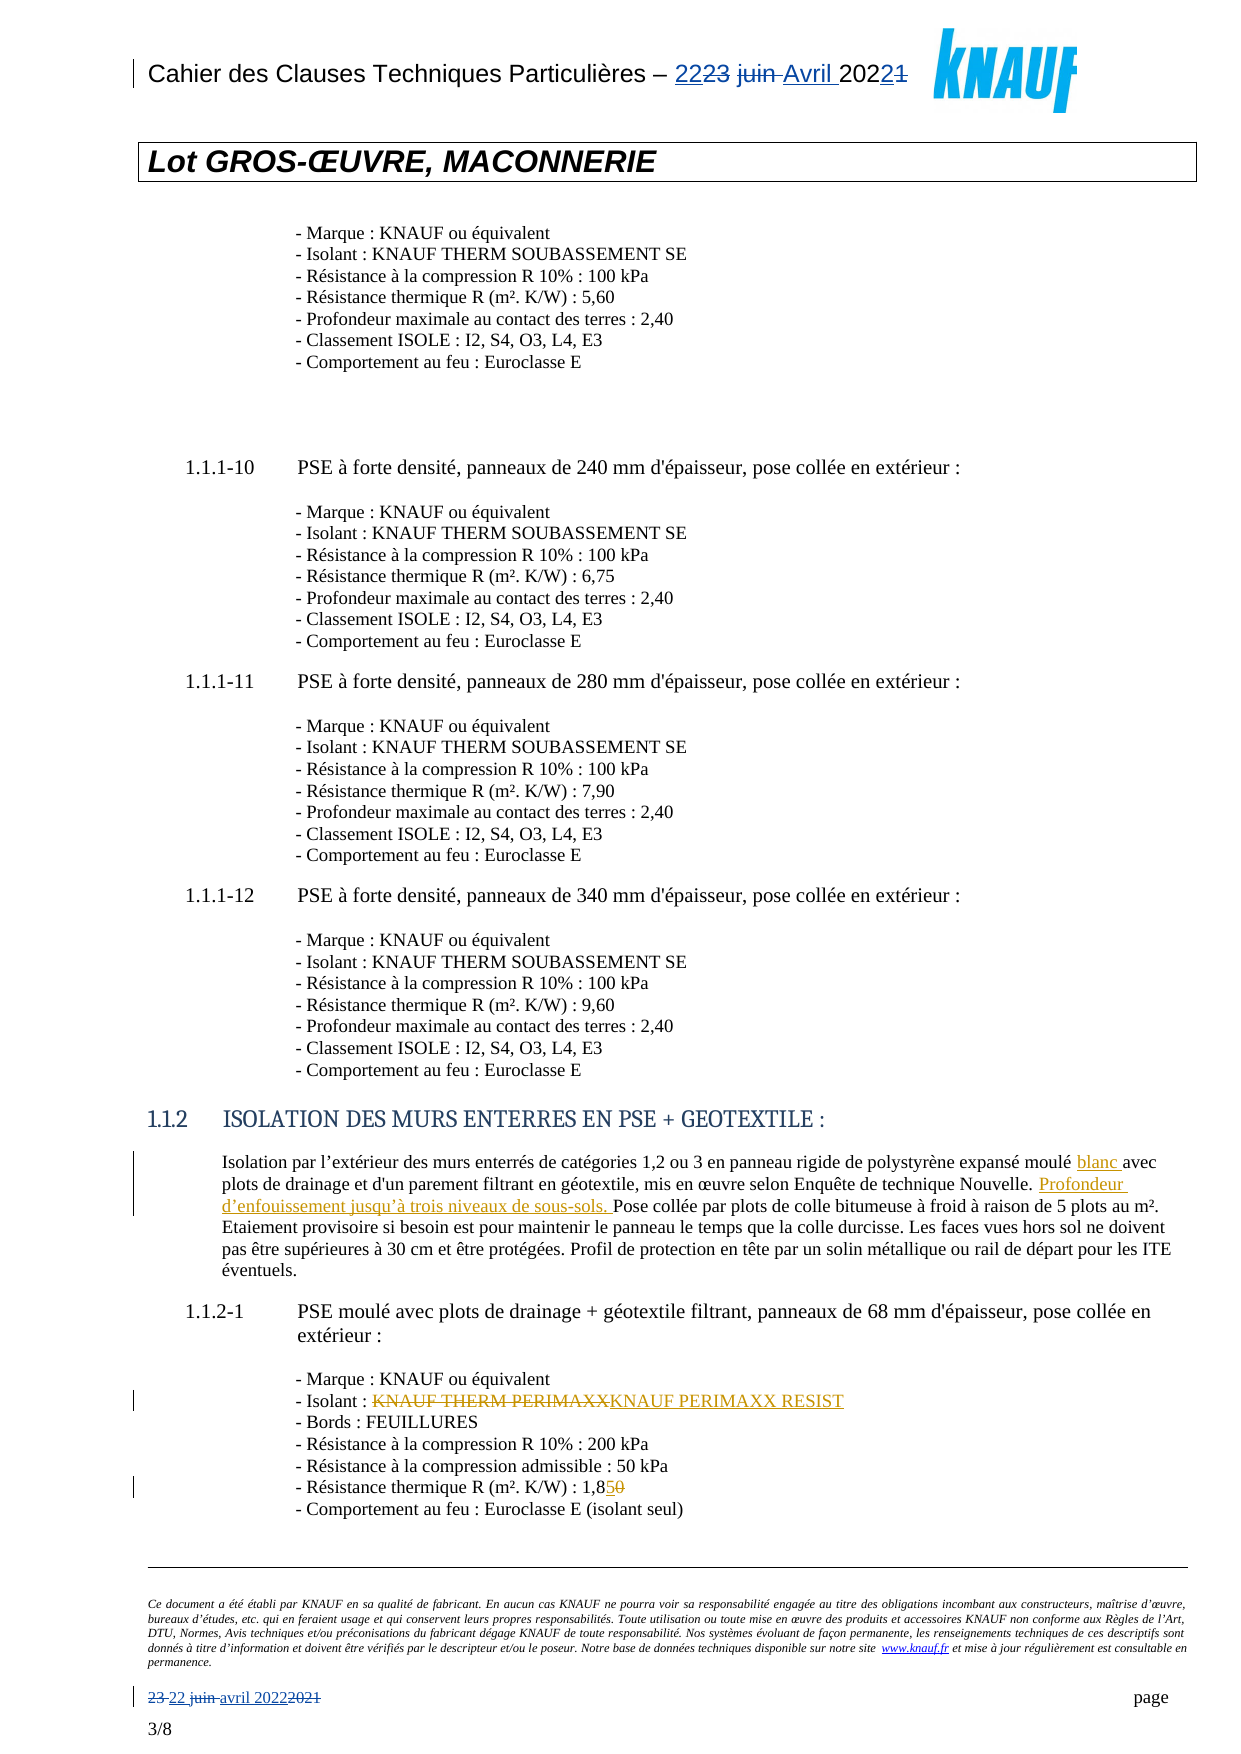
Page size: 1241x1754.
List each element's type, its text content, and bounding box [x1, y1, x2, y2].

text - Comportement au feu : Euroclasse E [295, 1058, 1188, 1080]
picture [1073, 55, 1077, 65]
text - Résistance thermique R (m². K/W) : 5,60 [295, 286, 1188, 308]
text - Comportement au feu : Euroclasse E (isolant seul) [295, 1498, 1188, 1519]
text - Classement ISOLE : I2, S4, O3, L4, E3 [295, 823, 1188, 844]
text - Résistance thermique R (m². K/W) : 9,60 [295, 994, 1188, 1015]
text - Classement ISOLE : I2, S4, O3, L4, E3 [295, 329, 1188, 351]
picture [932, 28, 1077, 113]
text 1.1.1-11 PSE à forte densité, panneaux de 280 mm d'épaisseur, pose collée en extérieur : [185, 669, 1188, 693]
text - Résistance à la compression R 10% : 200 kPa [295, 1433, 1188, 1454]
subtitle 1.1.2 ISOLATION DES MURS ENTERRES EN PSE + GEOTEXTILE : [148, 1105, 1188, 1134]
text - Profondeur maximale au contact des terres : 2,40 [295, 1015, 1188, 1037]
text - Isolant : KNAUF THERM SOUBASSEMENT SE [295, 951, 1188, 972]
text - Marque : KNAUF ou équivalent [295, 929, 1188, 951]
text - Isolant : KNAUF THERM SOUBASSEMENT SE [295, 736, 1188, 758]
text - Profondeur maximale au contact des terres : 2,40 [295, 801, 1188, 823]
text 1.1.1-12 PSE à forte densité, panneaux de 340 mm d'épaisseur, pose collée en extérieur : [185, 883, 1188, 907]
text 1.1.2-1 PSE moulé avec plots de drainage + géotextile filtrant, panneaux de 68 mm d'épaisseur, pose collée en extérieur : [185, 1298, 1188, 1347]
text - Comportement au feu : Euroclasse E [295, 844, 1188, 866]
text - Marque : KNAUF ou équivalent [295, 1368, 1188, 1390]
text - Isolant : KNAUF THERM SOUBASSEMENT SE [295, 522, 1188, 544]
text - Marque : KNAUF ou équivalent [295, 715, 1188, 736]
text - Résistance à la compression R 10% : 100 kPa [295, 265, 1188, 286]
text - Résistance thermique R (m². K/W) : 1,8 [295, 1476, 1188, 1498]
text - Comportement au feu : Euroclasse E [295, 630, 1188, 651]
text - Profondeur maximale au contact des terres : 2,40 [295, 587, 1188, 608]
text - Marque : KNAUF ou équivalent [295, 222, 1188, 243]
text - Résistance à la compression R 10% : 100 kPa [295, 758, 1188, 779]
text - Profondeur maximale au contact des terres : 2,40 [295, 308, 1188, 329]
text Isolation par l’extérieur des murs enterrés de catégories 1,2 ou 3 en panneau rigide de polystyrène expansé moulé avec plots de drainage et d'un parement filtrant en géotextile, mis en œuvre selon Enquête de technique Nouvelle. Pose collée par plots de colle bitumeuse à froid à raison de 5 plots au m². Etaiement provisoire si besoin est pour maintenir le panneau le temps que la colle durcisse. Les faces vues hors sol ne doivent pas être supérieures à 30 cm et être protégées. Profil de protection en tête par un solin métallique ou rail de départ pour les ITE éventuels. [222, 1151, 1188, 1281]
text - Résistance thermique R (m². K/W) : 6,75 [295, 565, 1188, 587]
text - Résistance à la compression R 10% : 100 kPa [295, 972, 1188, 994]
text - Classement ISOLE : I2, S4, O3, L4, E3 [295, 608, 1188, 630]
text - Comportement au feu : Euroclasse E [295, 351, 1188, 372]
text - Marque : KNAUF ou équivalent [295, 501, 1188, 522]
text - Classement ISOLE : I2, S4, O3, L4, E3 [295, 1037, 1188, 1058]
text - Résistance à la compression admissible : 50 kPa [295, 1454, 1188, 1476]
text 1.1.1-10 PSE à forte densité, panneaux de 240 mm d'épaisseur, pose collée en extérieur : [185, 455, 1188, 479]
text - Résistance thermique R (m². K/W) : 7,90 [295, 779, 1188, 801]
text - Résistance à la compression R 10% : 100 kPa [295, 544, 1188, 565]
text - Bords : FEUILLURES [295, 1411, 1188, 1433]
text - Isolant : [295, 1390, 1188, 1411]
text - Isolant : KNAUF THERM SOUBASSEMENT SE [295, 243, 1188, 265]
picture [1066, 75, 1077, 113]
